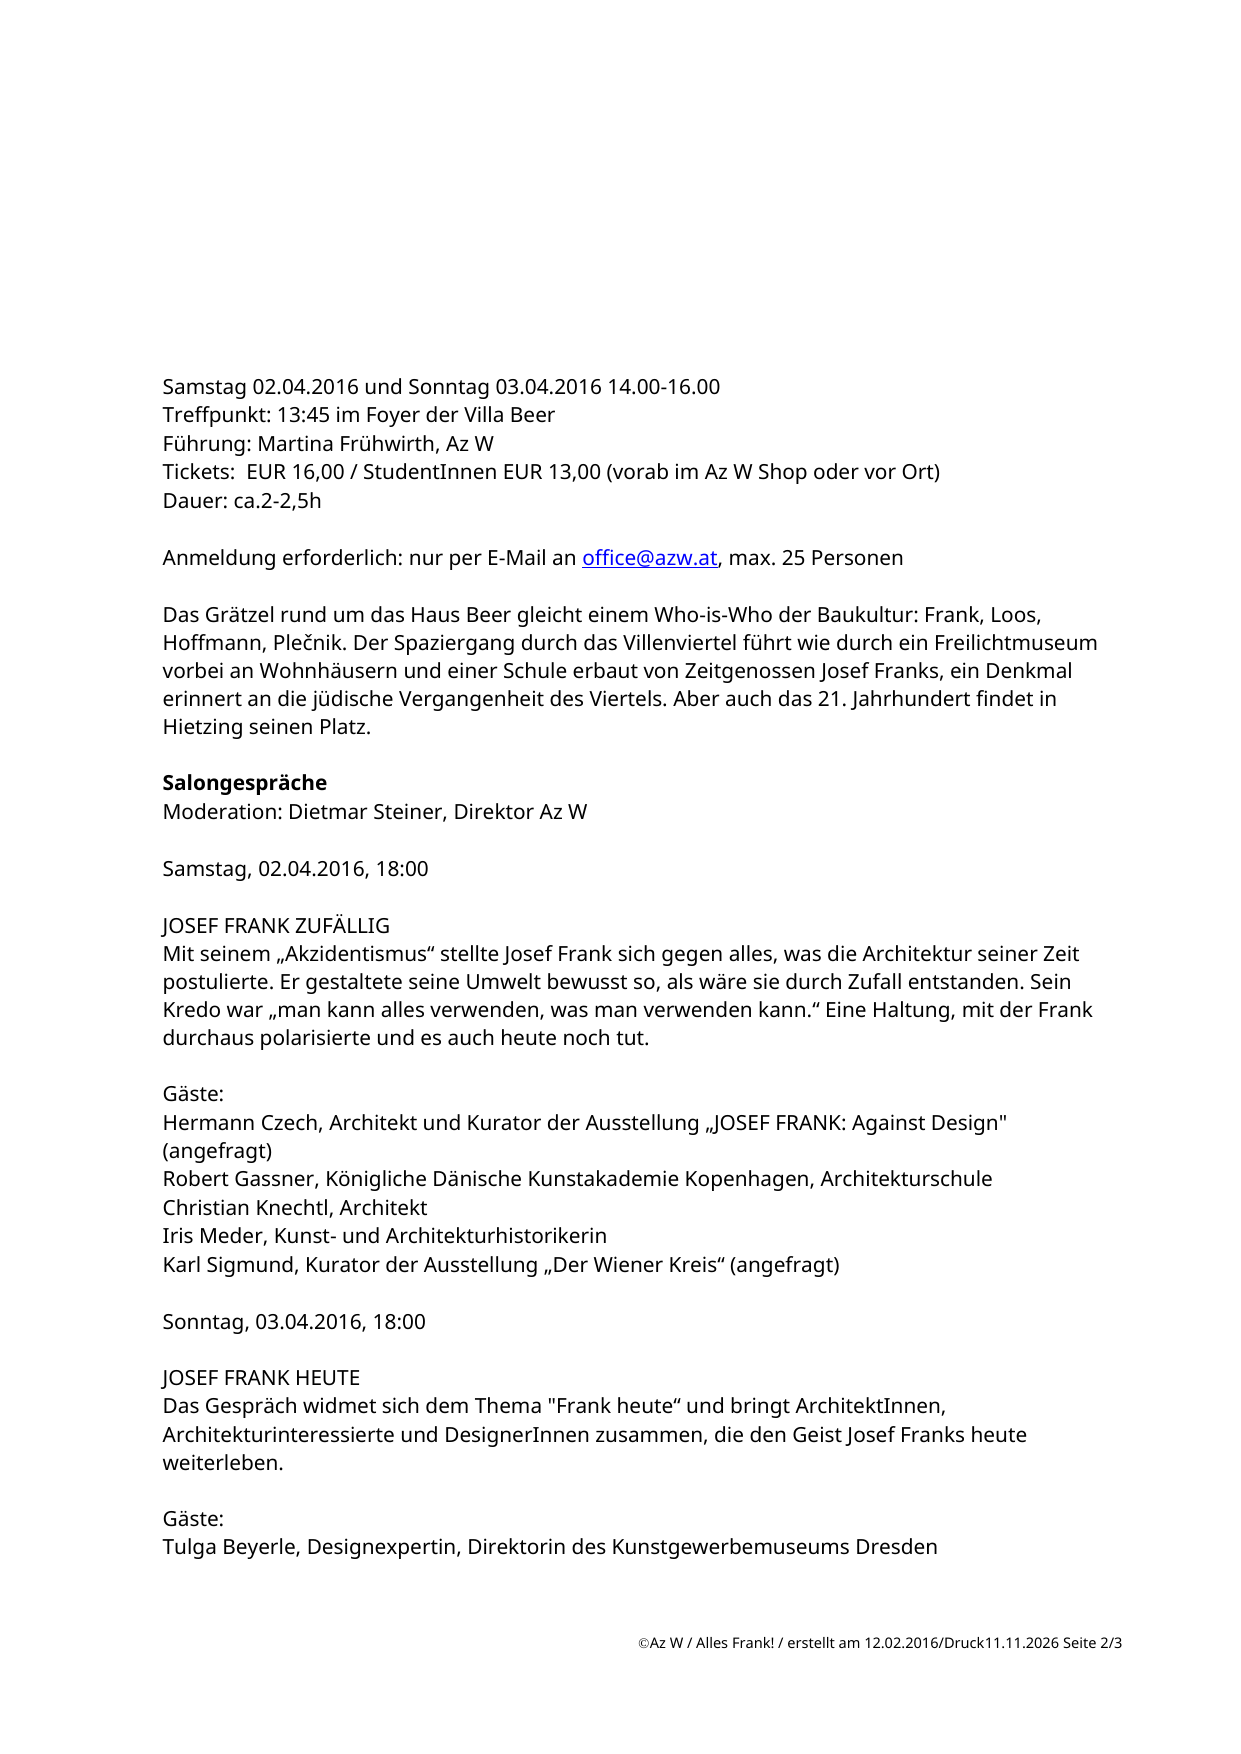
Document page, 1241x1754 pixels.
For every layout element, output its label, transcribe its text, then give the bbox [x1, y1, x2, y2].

text Moderation: Dietmar Steiner, Direktor Az W [162, 797, 1122, 825]
text Mit seinem „Akzidentismus“ stellte Josef Frank sich gegen alles, was die Architektur seiner Zeit postulierte. Er gestaltete seine Umwelt bewusst so, als wäre sie durch Zufall entstanden. Sein Kredo war „man kann alles verwenden, was man verwenden kann.“ Eine Haltung, mit der Frank durchaus polarisierte und es auch heute noch tut. [162, 939, 1122, 1051]
text Dauer: ca.2-2,5h [162, 486, 1122, 514]
text Tickets: EUR 16,00 / StudentInnen EUR 13,00 (vorab im Az W Shop oder vor Ort) [162, 457, 1122, 486]
text Hermann Czech, Architekt und Kurator der Ausstellung „JOSEF FRANK: Against Design" (angefragt) [162, 1108, 1122, 1164]
text Sonntag, 03.04.2016, 18:00 [162, 1307, 1122, 1335]
text Samstag 02.04.2016 und Sonntag 03.04.2016 14.00-16.00 [162, 372, 1122, 401]
text Iris Meder, Kunst- und Architekturhistorikerin [162, 1221, 1122, 1250]
text Gäste: [162, 1079, 1122, 1108]
text Josef Frank Heute [162, 1363, 1122, 1391]
text Führung: Martina Frühwirth, Az W [162, 429, 1122, 457]
text Christian Knechtl, Architekt [162, 1193, 1122, 1221]
text Samstag, 02.04.2016, 18:00 [162, 854, 1122, 882]
text Tulga Beyerle, Designexpertin, Direktorin des Kunstgewerbemuseums Dresden [162, 1532, 1122, 1561]
text Das Gespräch widmet sich dem Thema "Frank heute“ und bringt ArchitektInnen, Architekturinteressierte und DesignerInnen zusammen, die den Geist Josef Franks heute weiterleben. [162, 1391, 1122, 1476]
text Treffpunkt: 13:45 im Foyer der Villa Beer [162, 401, 1122, 429]
text Gäste: [162, 1504, 1122, 1532]
text Das Grätzel rund um das Haus Beer gleicht einem Who-is-Who der Baukultur: Frank, Loos, Hoffmann, Plečnik. Der Spaziergang durch das Villenviertel führt wie durch ein Freilichtmuseum vorbei an Wohnhäusern und einer Schule erbaut von Zeitgenossen Josef Franks, ein Denkmal erinnert an die jüdische Vergangenheit des Viertels. Aber auch das 21. Jahrhundert findet in Hietzing seinen Platz. [162, 599, 1122, 740]
text Robert Gassner, Königliche Dänische Kunstakademie Kopenhagen, Architekturschule [162, 1164, 1122, 1193]
text Josef Frank Zufällig [162, 911, 1122, 939]
text Anmeldung erforderlich: nur per E-Mail an office@azw.at, max. 25 Personen [162, 543, 1122, 571]
text Karl Sigmund, Kurator der Ausstellung „Der Wiener Kreis“ (angefragt) [162, 1250, 1122, 1278]
text Salongespräche [162, 768, 1122, 797]
